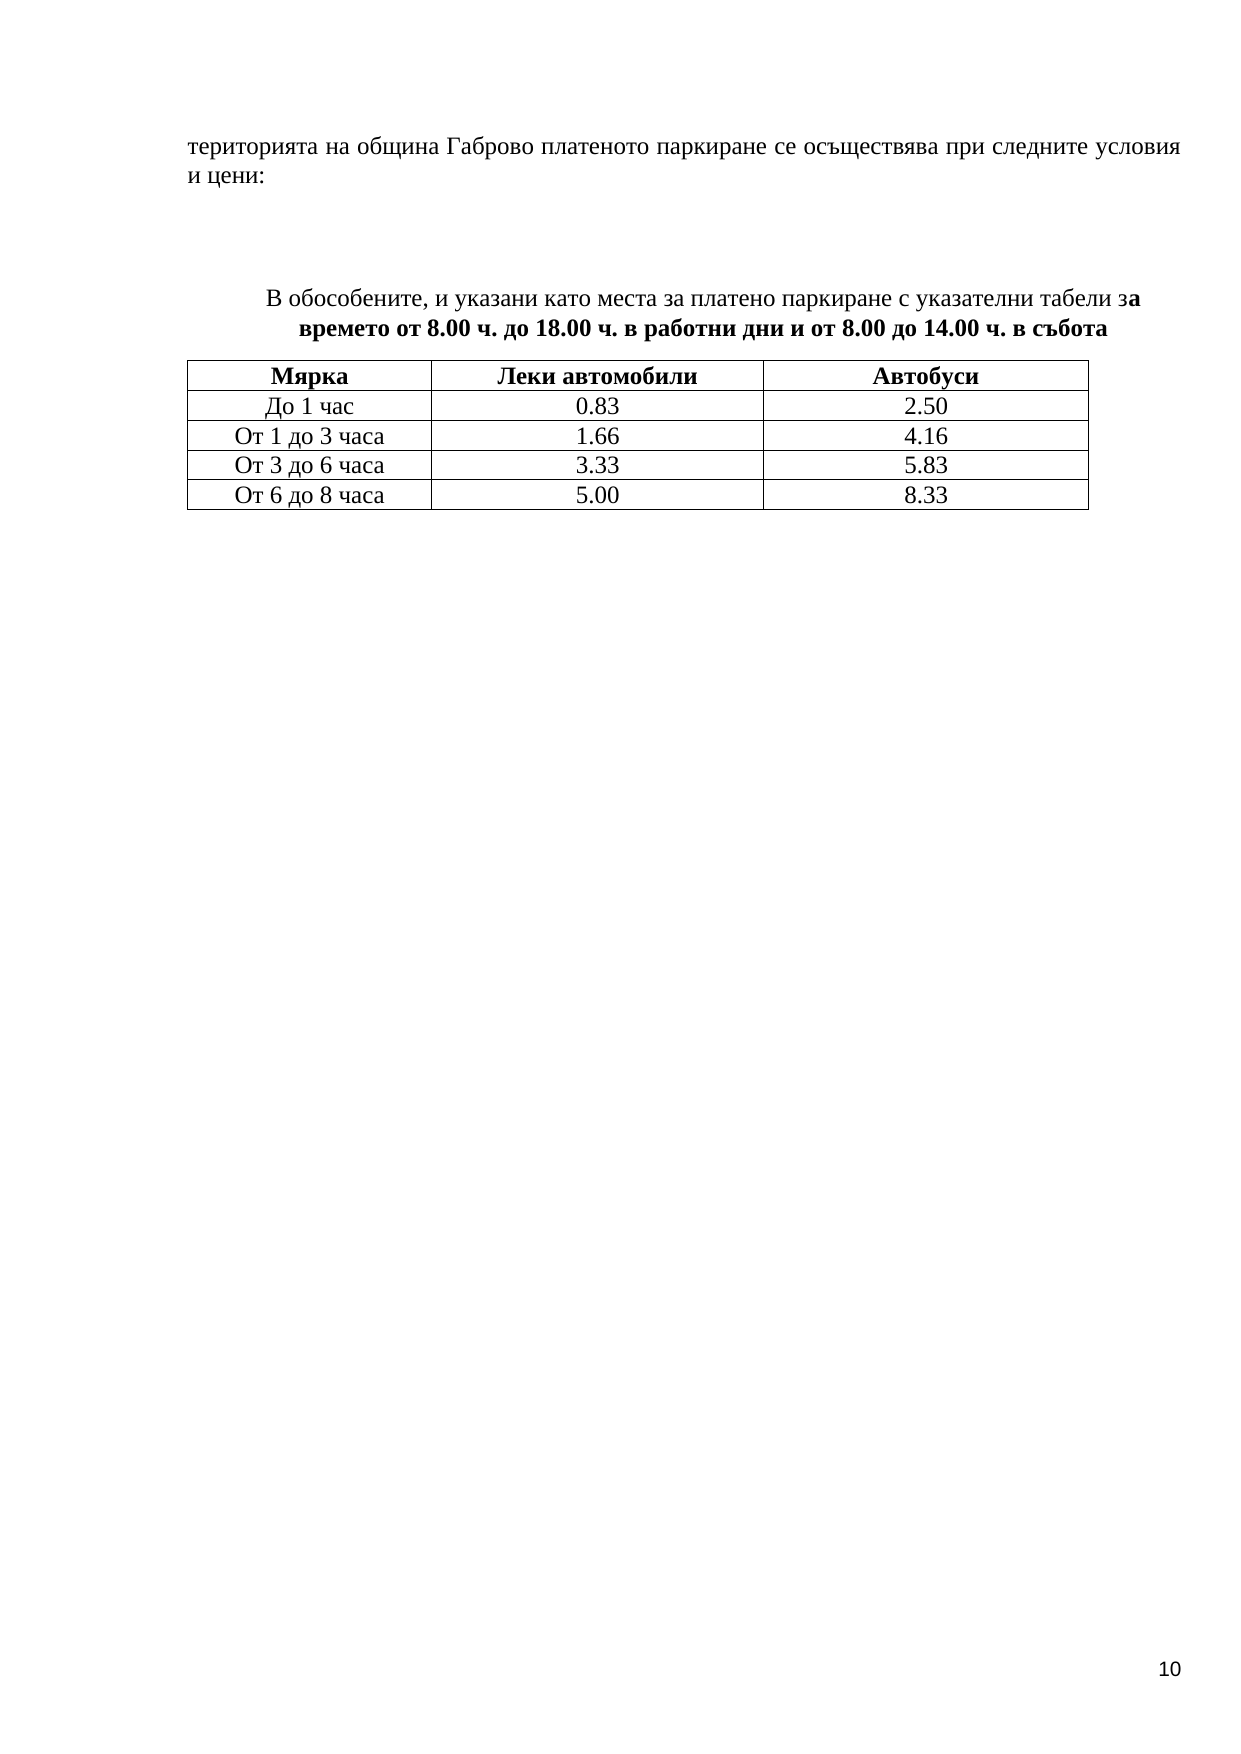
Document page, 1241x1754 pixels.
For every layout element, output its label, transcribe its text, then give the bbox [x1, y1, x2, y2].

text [187, 131, 1181, 188]
table_header Мярка [188, 361, 431, 390]
table_header Леки автомобили [432, 361, 763, 390]
table_cell 4.16 [764, 421, 1088, 449]
table_cell 3.33 [432, 451, 763, 479]
table_cell 0.83 [432, 391, 763, 420]
table_cell 5.83 [764, 451, 1088, 479]
table_cell До 1 час [188, 391, 431, 420]
table_cell От 1 до 3 часа [188, 421, 431, 449]
table_cell От 6 до 8 часа [188, 480, 431, 509]
table_cell 5.00 [432, 480, 763, 509]
table_cell 2.50 [764, 391, 1088, 420]
table_cell От 3 до 6 часа [188, 451, 431, 479]
table_header Автобуси [764, 361, 1088, 390]
text В обособените, и указани като места за платено паркиране с указателни табели за времето от 8.00 ч. до 18.00 ч. в работни дни и от 8.00 до 14.00 ч. в събота [225, 283, 1181, 342]
table_cell 1.66 [432, 421, 763, 449]
table_cell 8.33 [764, 480, 1088, 509]
